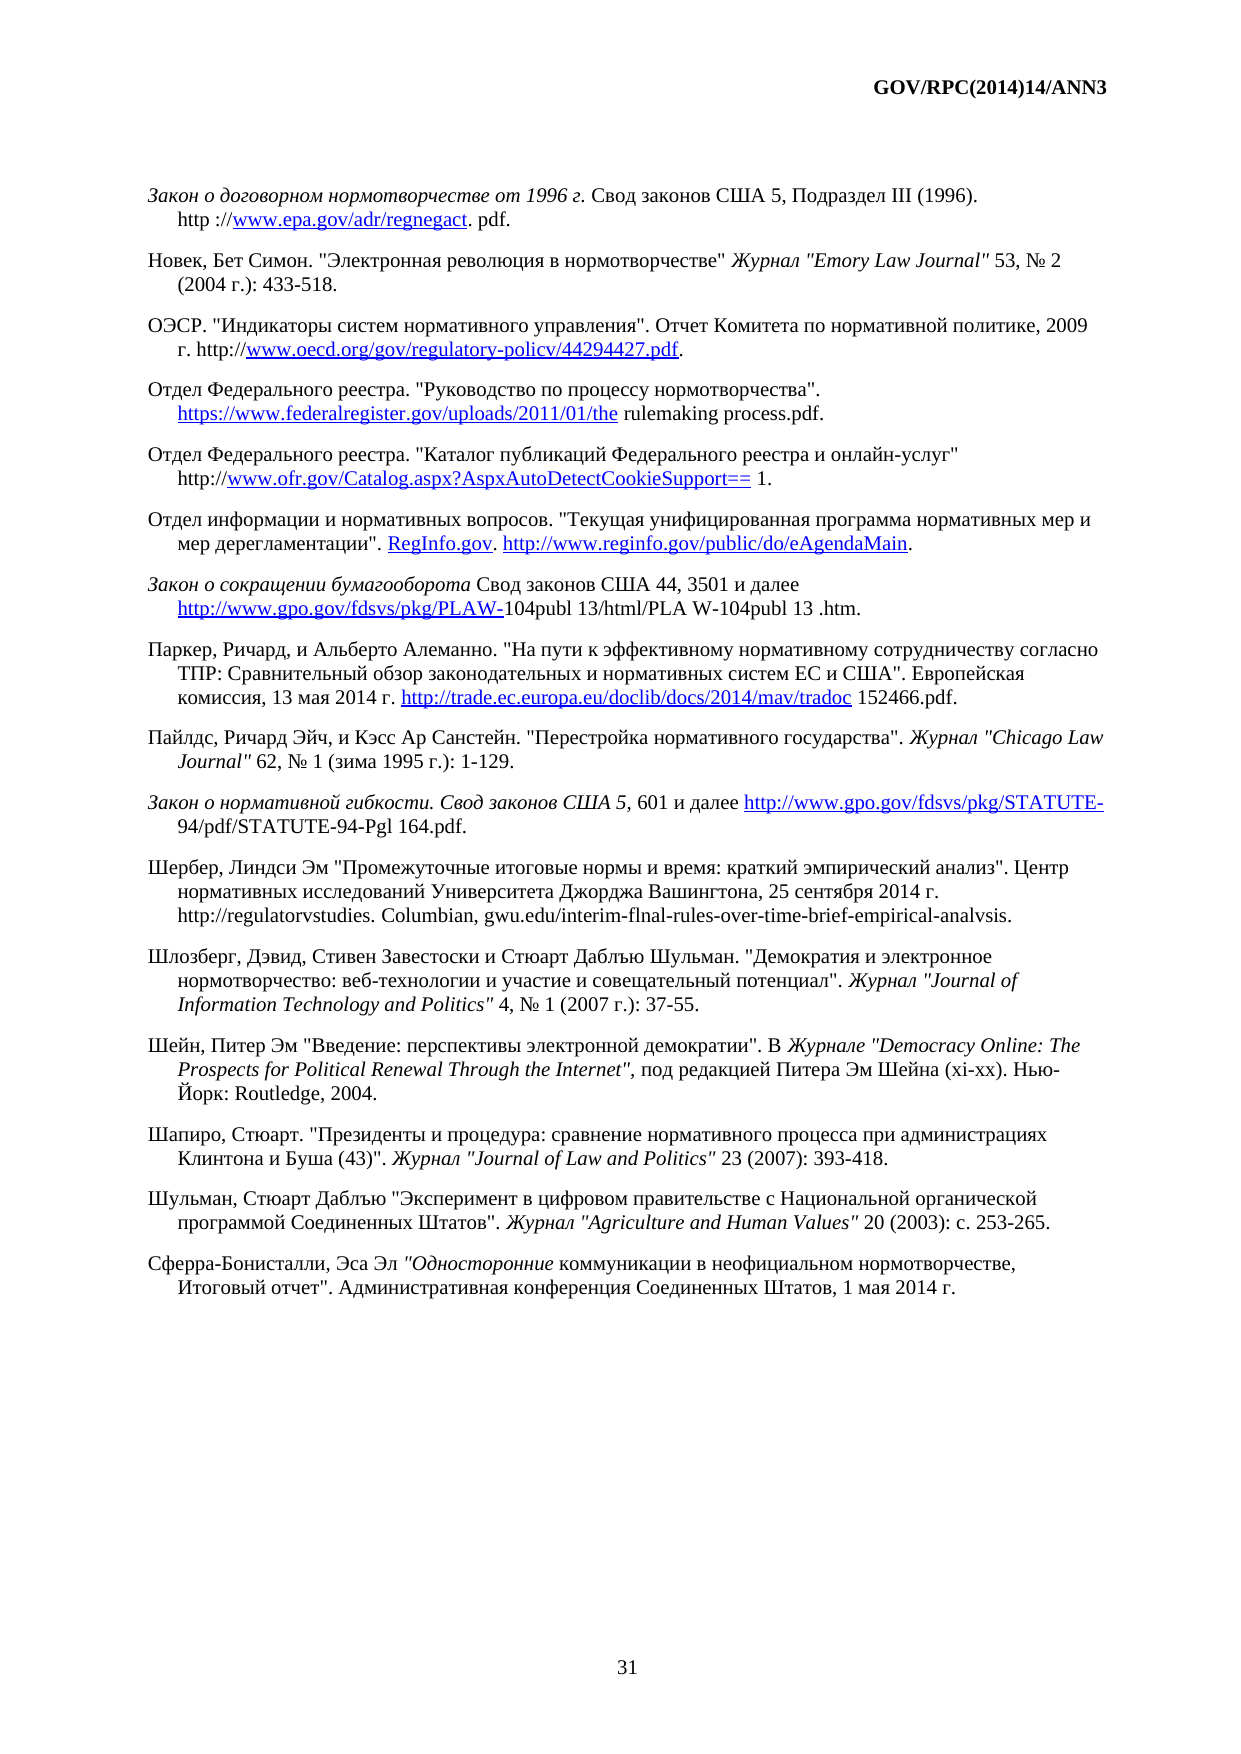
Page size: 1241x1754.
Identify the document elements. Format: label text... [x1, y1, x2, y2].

text Шлозберг, Дэвид, Стивен Завестоски и Стюарт Даблъю Шульман. "Демократия и электронное нормотворчество: веб-технологии и участие и совещательный потенциал". Журнал "Journal of Information Technology and Politics" 4, № 1 (2007 г.): 37-55. [148, 944, 1107, 1016]
text Шульман, Стюарт Даблъю "Эксперимент в цифровом правительстве с Национальной органической программой Соединенных Штатов". Журнал "Agriculture and Human Values" 20 (2003): с. 253-265. [148, 1186, 1107, 1234]
text Паркер, Ричард, и Альберто Алеманно. "На пути к эффективному нормативному сотрудничеству согласно ТПР: Сравнительный обзор законодательных и нормативных систем ЕС и США". Европейская комиссия, 13 мая 2014 г. http://trade.ec.europa.eu/doclib/docs/2014/mav/tradoc 152466.pdf. [148, 636, 1107, 709]
text Шейн, Питер Эм "Введение: перспективы электронной демократии". В Журнале "Democracy Online: The Prospects for Political Renewal Through the Internet", под редакцией Питера Эм Шейна (xi-xx). Нью-Йорк: Routledge, 2004. [148, 1033, 1107, 1105]
text Закон о договорном нормотворчестве от 1996 г. Свод законов США 5, Подраздел III (1996). http ://www.epa.gov/adr/regnegact. pdf. [148, 183, 1107, 231]
text Закон о нормативной гибкости. Свод законов США 5, 601 и далее http://www.gpo.gov/fdsvs/pkg/STATUTE-94/pdf/STATUTE-94-Pgl 164.pdf. [148, 790, 1107, 838]
text Закон о сокращении бумагооборота Свод законов США 44, 3501 и далее http://www.gpo.gov/fdsvs/pkg/PLAW-104publ 13/html/PLA W-104publ 13 .htm. [148, 572, 1107, 620]
text Отдел Федерального реестра. "Каталог публикаций Федерального реестра и онлайн-услуг" http://www.ofr.gov/Catalog.aspx?AspxAutoDetectCookieSupport== 1. [148, 442, 1107, 490]
text Отдел Федерального реестра. "Руководство по процессу нормотворчества". https://www.federalregister.gov/uploads/2011/01/the rulemaking process.pdf. [148, 377, 1107, 425]
text Отдел информации и нормативных вопросов. "Текущая унифицированная программа нормативных мер и мер дерегламентации". RegInfo.gov. http://www.reginfo.gov/public/do/eAgendaMain. [148, 507, 1107, 555]
text Шапиро, Стюарт. "Президенты и процедура: сравнение нормативного процесса при администрациях Клинтона и Буша (43)". Журнал "Journal of Law and Politics" 23 (2007): 393-418. [148, 1121, 1107, 1169]
text ОЭСР. "Индикаторы систем нормативного управления". Отчет Комитета по нормативной политике, 2009 г. http://www.oecd.org/gov/regulatory-policv/44294427.pdf. [148, 312, 1107, 361]
text Сферра-Бонисталли, Эса Эл "Односторонние коммуникации в неофициальном нормотворчестве, Итоговый отчет". Административная конференция Соединенных Штатов, 1 мая 2014 г. [148, 1251, 1107, 1299]
text Новек, Бет Симон. "Электронная революция в нормотворчестве" Журнал "Emory Law Journal" 53, № 2 (2004 г.): 433-518. [148, 248, 1107, 296]
text Шербер, Линдси Эм "Промежуточные итоговые нормы и время: краткий эмпирический анализ". Центр нормативных исследований Университета Джорджа Вашингтона, 25 сентября 2014 г. http://regulatorvstudies. Columbian, gwu.edu/interim-flnal-rules-over-time-brief-empirical-analvsis. [148, 855, 1107, 927]
text Пайлдс, Ричард Эйч, и Кэсс Ар Санстейн. "Перестройка нормативного государства". Журнал "Chicago Law Journal" 62, № 1 (зима 1995 г.): 1-129. [148, 725, 1107, 773]
